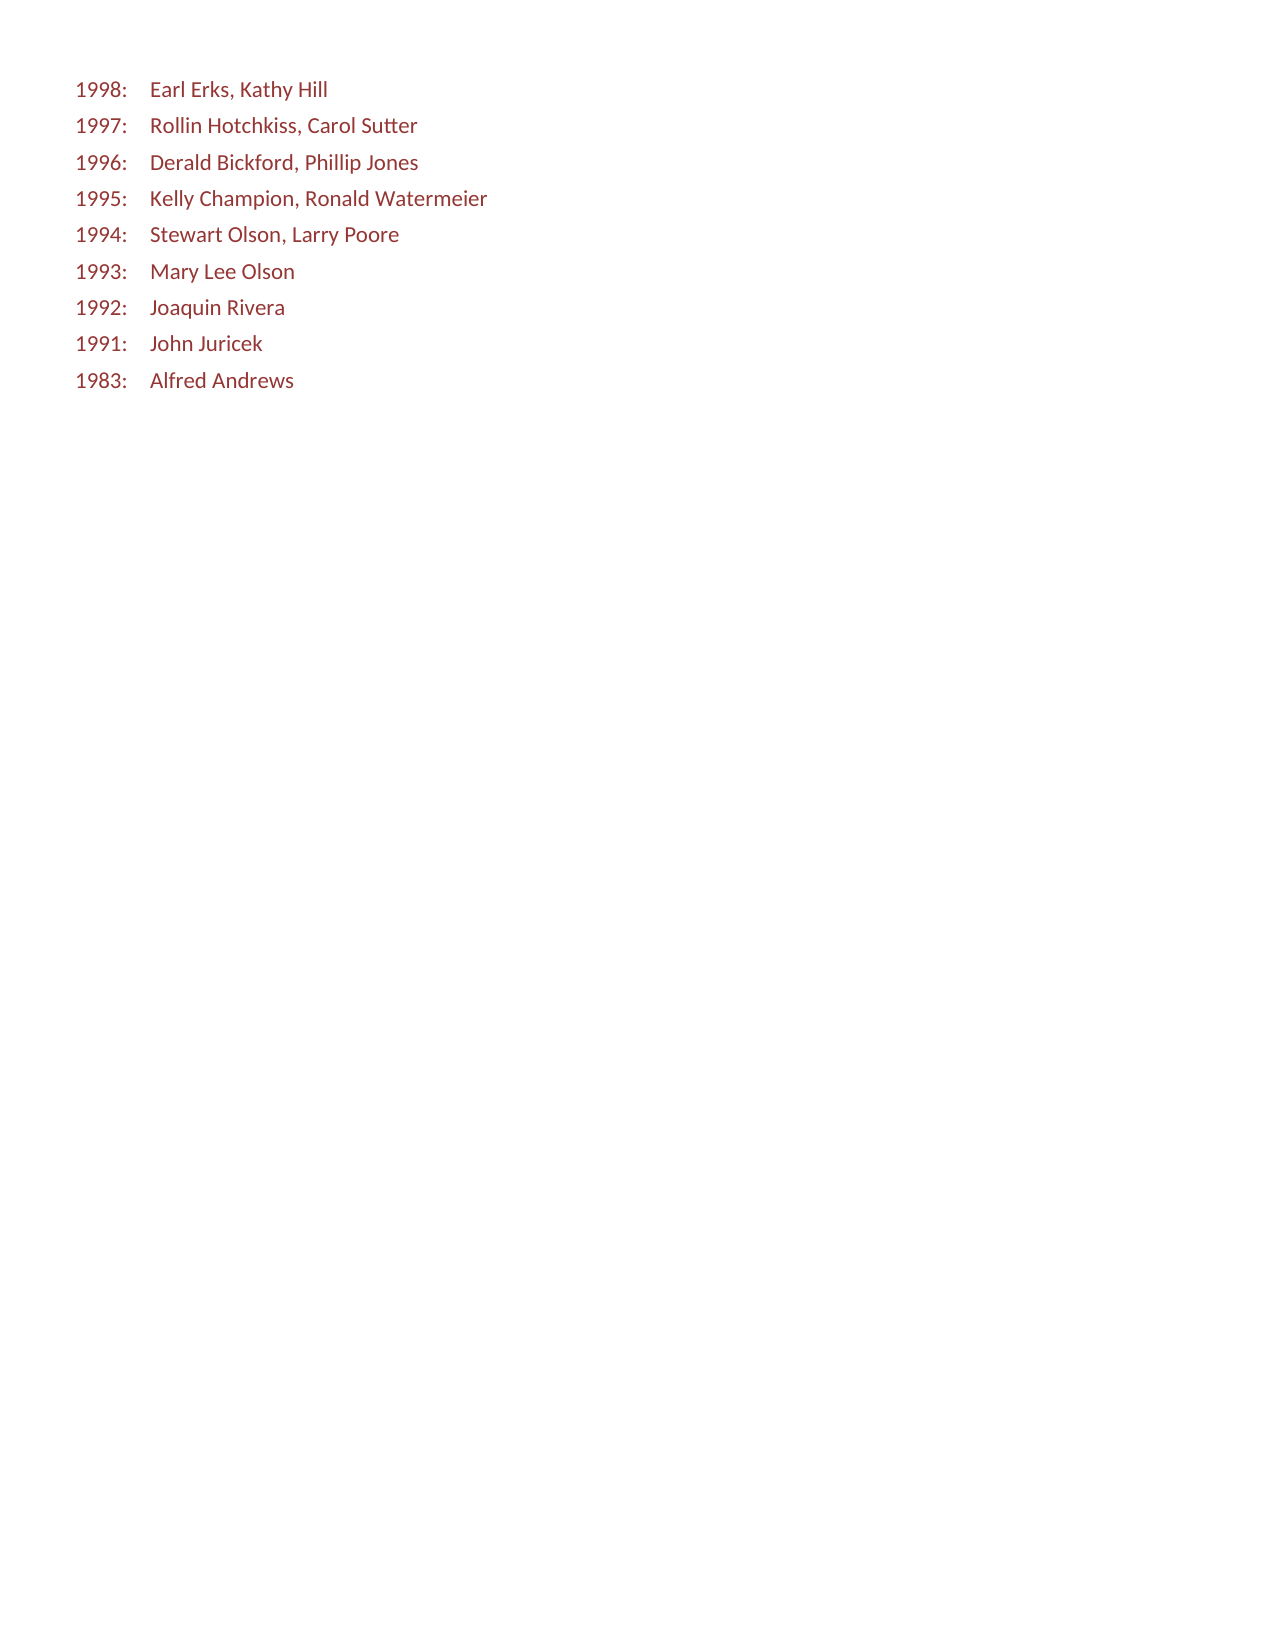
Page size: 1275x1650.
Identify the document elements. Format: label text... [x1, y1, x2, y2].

text 1994: Stewart Olson, Larry Poore [75, 220, 1200, 248]
text 1997: Rollin Hotchkiss, Carol Sutter [75, 111, 1200, 139]
text 1998: Earl Erks, Kathy Hill [75, 75, 1200, 103]
text 1993: Mary Lee Olson [75, 257, 1200, 285]
text 1992: Joaquin Rivera [75, 293, 1200, 321]
text 1983: Alfred Andrews [75, 366, 1200, 394]
text 1995: Kelly Champion, Ronald Watermeier [75, 184, 1200, 212]
text 1996: Derald Bickford, Phillip Jones [75, 148, 1200, 176]
text 1991: John Juricek [75, 329, 1200, 357]
